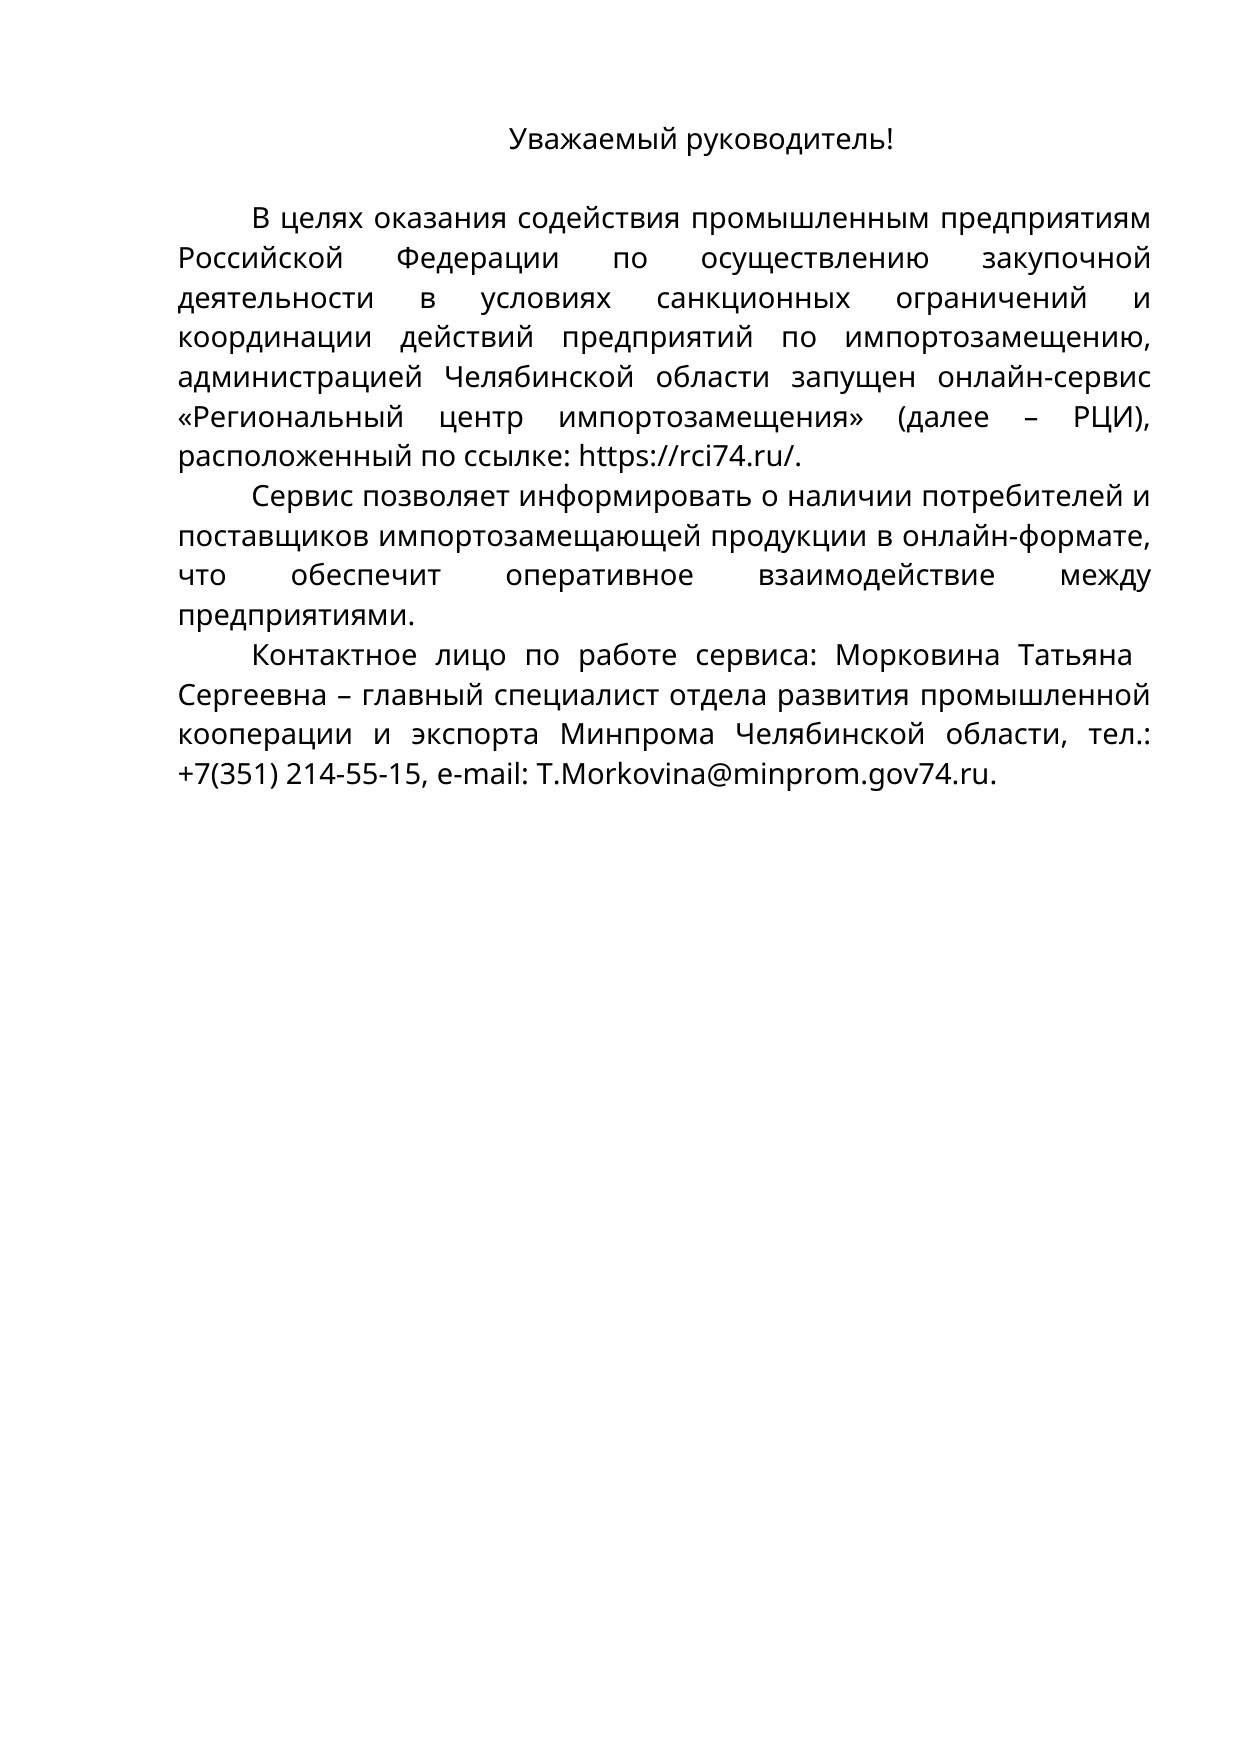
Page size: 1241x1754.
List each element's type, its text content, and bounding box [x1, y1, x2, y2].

text Уважаемый руководитель! [177, 118, 1152, 158]
text В целях оказания содействия промышленным предприятиям Российской Федерации по осуществлению закупочной деятельности в условиях санкционных ограничений и координации действий предприятий по импортозамещению, администрацией Челябинской области запущен онлайн-сервис «Региональный центр импортозамещения» (далее – РЦИ), расположенный по ссылке: https://rci74.ru/. [177, 197, 1152, 475]
text Контактное лицо по работе сервиса: Морковина Татьяна Сергеевна – главный специалист отдела развития промышленной кооперации и экспорта Минпрома Челябинской области, тел.: +7(351) 214-55-15, e-mail: T.Morkovina@minprom.gov74.ru. [177, 634, 1152, 793]
text Сервис позволяет информировать о наличии потребителей и поставщиков импортозамещающей продукции в онлайн-формате, что обеспечит оперативное взаимодействие между предприятиями. [177, 475, 1152, 634]
